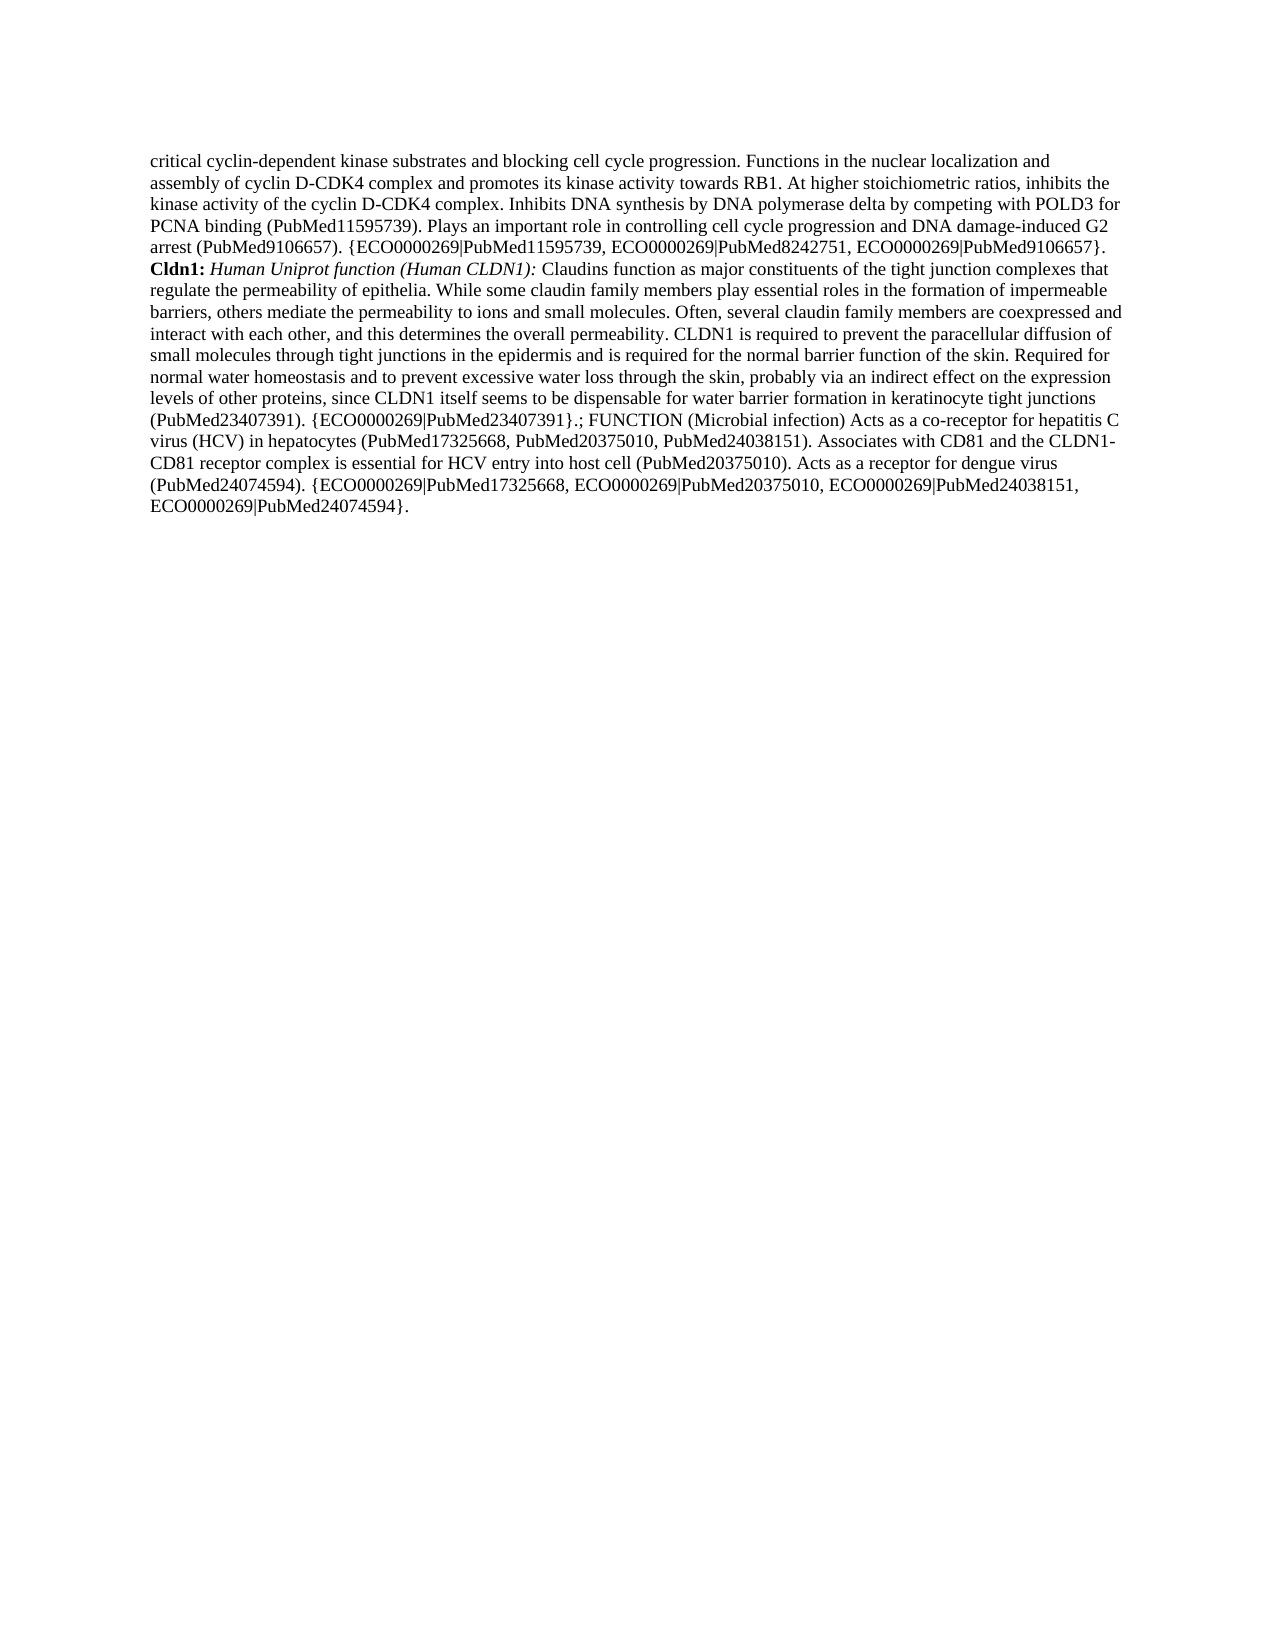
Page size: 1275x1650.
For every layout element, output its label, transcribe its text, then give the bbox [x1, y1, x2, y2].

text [150, 150, 1125, 258]
text Cldn1: Human Uniprot function (Human CLDN1): Claudins function as major constituents of the tight junction complexes that regulate the permeability of epithelia. While some claudin family members play essential roles in the formation of impermeable barriers, others mediate the permeability to ions and small molecules. Often, several claudin family members are coexpressed and interact with each other, and this determines the overall permeability. CLDN1 is required to prevent the paracellular diffusion of small molecules through tight junctions in the epidermis and is required for the normal barrier function of the skin. Required for normal water homeostasis and to prevent excessive water loss through the skin, probably via an indirect effect on the expression levels of other proteins, since CLDN1 itself seems to be dispensable for water barrier formation in keratinocyte tight junctions (PubMed23407391). {ECO0000269|PubMed23407391}.; FUNCTION (Microbial infection) Acts as a co-receptor for hepatitis C virus (HCV) in hepatocytes (PubMed17325668, PubMed20375010, PubMed24038151). Associates with CD81 and the CLDN1-CD81 receptor complex is essential for HCV entry into host cell (PubMed20375010). Acts as a receptor for dengue virus (PubMed24074594). {ECO0000269|PubMed17325668, ECO0000269|PubMed20375010, ECO0000269|PubMed24038151, ECO0000269|PubMed24074594}. [150, 258, 1125, 517]
